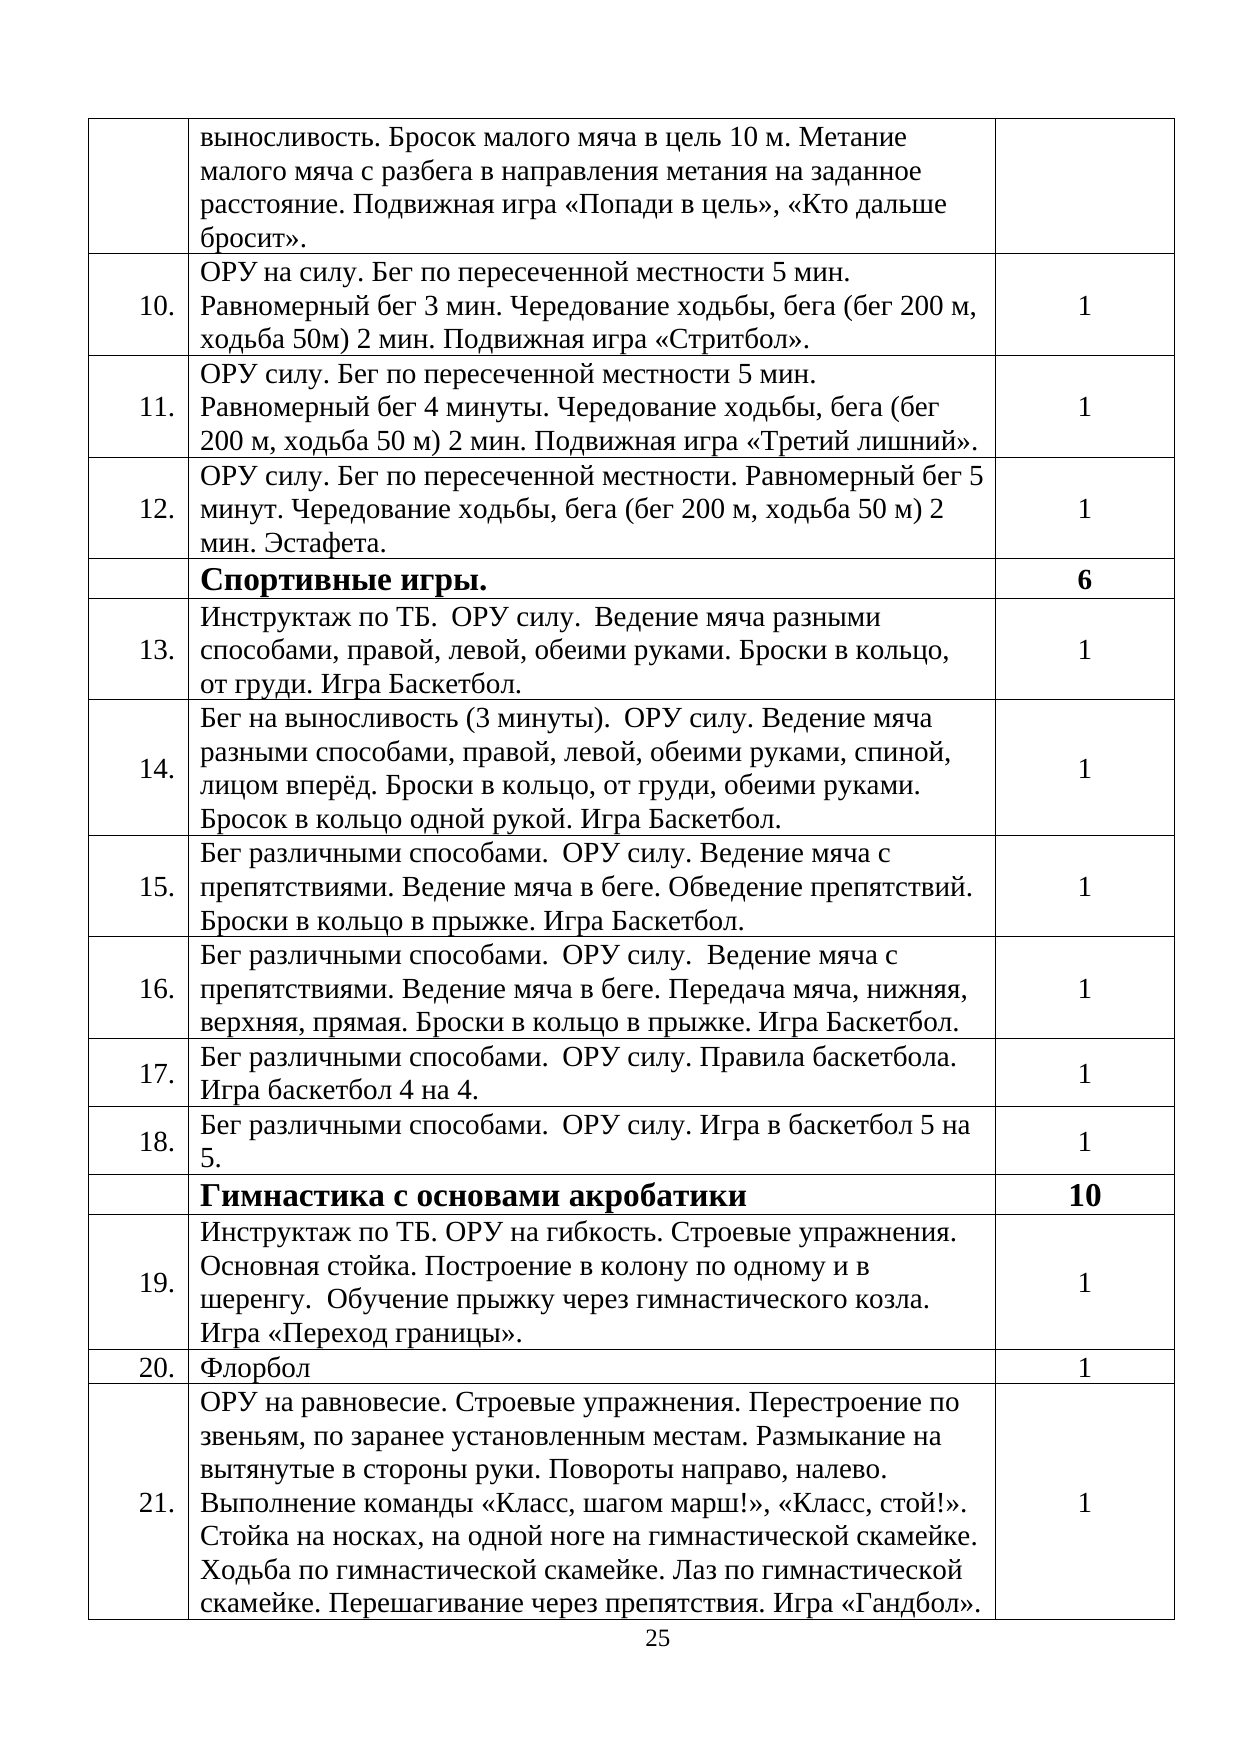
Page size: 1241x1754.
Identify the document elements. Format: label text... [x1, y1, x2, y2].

table_cell 1 [996, 700, 1174, 834]
table_cell [89, 559, 188, 598]
table_cell Инструктаж по ТБ. ОРУ на гибкость. Строевые упражнения. Основная стойка. Построение в колону по одному и в шеренгу. Обучение прыжку через гимнастического козла. Игра «Переход границы». [189, 1215, 995, 1349]
table_cell Бег различными способами. ОРУ силу. Ведение мяча с препятствиями. Ведение мяча в беге. Обведение препятствий. Броски в кольцо в прыжке. Игра Баскетбол. [189, 836, 995, 936]
table_cell [89, 599, 188, 699]
table_cell 1 [996, 1215, 1174, 1349]
table_cell Бег различными способами. ОРУ силу. Правила баскетбола. Игра баскетбол 4 на 4. [189, 1039, 995, 1106]
table_cell 1 [996, 1384, 1174, 1619]
table_cell 1 [996, 458, 1174, 558]
table_cell 1 [996, 1039, 1174, 1106]
table_cell [89, 1107, 188, 1174]
table_cell 1 [996, 356, 1174, 457]
table_cell [89, 1175, 188, 1213]
table_cell 1 [996, 1350, 1174, 1383]
table_cell ОРУ силу. Бег по пересеченной местности 5 мин. Равномерный бег 4 минуты. Чередование ходьбы, бега (бег 200 м, ходьба 50 м) 2 мин. Подвижная игра «Третий лишний». [189, 356, 995, 457]
table_cell [89, 700, 188, 834]
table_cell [189, 119, 995, 253]
table_cell [89, 356, 188, 457]
table_cell Бег различными способами. ОРУ силу. Игра в баскетбол 5 на 5. [189, 1107, 995, 1174]
table_cell ОРУ силу. Бег по пересеченной местности. Равномерный бег 5 минут. Чередование ходьбы, бега (бег 200 м, ходьба 50 м) 2 мин. Эстафета. [189, 458, 995, 558]
table_cell [89, 1215, 188, 1349]
table_cell 6 [996, 559, 1174, 598]
table_cell ОРУ на равновесие. Строевые упражнения. Перестроение по звеньям, по заранее установленным местам. Размыкание на вытянутые в стороны руки. Повороты направо, налево. Выполнение команды «Класс, шагом марш!», «Класс, стой!». Стойка на носках, на одной ноге на гимнастической скамейке. Ходьба по гимнастической скамейке. Лаз по гимнастической скамейке. Перешагивание через препятствия. Игра «Гандбол». [189, 1384, 995, 1619]
table_cell [89, 458, 188, 558]
table_cell [89, 254, 188, 355]
table_cell [89, 937, 188, 1038]
table_cell 1 [996, 1107, 1174, 1174]
table_cell 10 [996, 1175, 1174, 1213]
table_cell Бег на выносливость (3 минуты). ОРУ силу. Ведение мяча разными способами, правой, левой, обеими руками, спиной, лицом вперёд. Броски в кольцо, от груди, обеими руками. Бросок в кольцо одной рукой. Игра Баскетбол. [189, 700, 995, 834]
table_cell 1 [996, 836, 1174, 936]
table_cell [89, 119, 188, 253]
table_cell Гимнастика с основами акробатики [189, 1175, 995, 1213]
table_cell Спортивные игры. [189, 559, 995, 598]
table_cell 1 [996, 937, 1174, 1038]
table_cell Бег различными способами. ОРУ силу. Ведение мяча с препятствиями. Ведение мяча в беге. Передача мяча, нижняя, верхняя, прямая. Броски в кольцо в прыжке. Игра Баскетбол. [189, 937, 995, 1038]
table_cell ОРУ на силу. Бег по пересеченной местности 5 мин. Равномерный бег 3 мин. Чередование ходьбы, бега (бег 200 м, ходьба 50м) 2 мин. Подвижная игра «Стритбол». [189, 254, 995, 355]
table_cell 1 [996, 254, 1174, 355]
table_cell 1 [996, 119, 1174, 253]
table_cell [89, 1039, 188, 1106]
table_cell [89, 1350, 188, 1383]
table_cell Инструктаж по ТБ. ОРУ силу. Ведение мяча разными способами, правой, левой, обеими руками. Броски в кольцо, от груди. Игра Баскетбол. [189, 599, 995, 699]
table_cell [89, 836, 188, 936]
table_cell Флорбол [189, 1350, 995, 1383]
table_cell 1 [996, 599, 1174, 699]
table_cell [89, 1384, 188, 1619]
